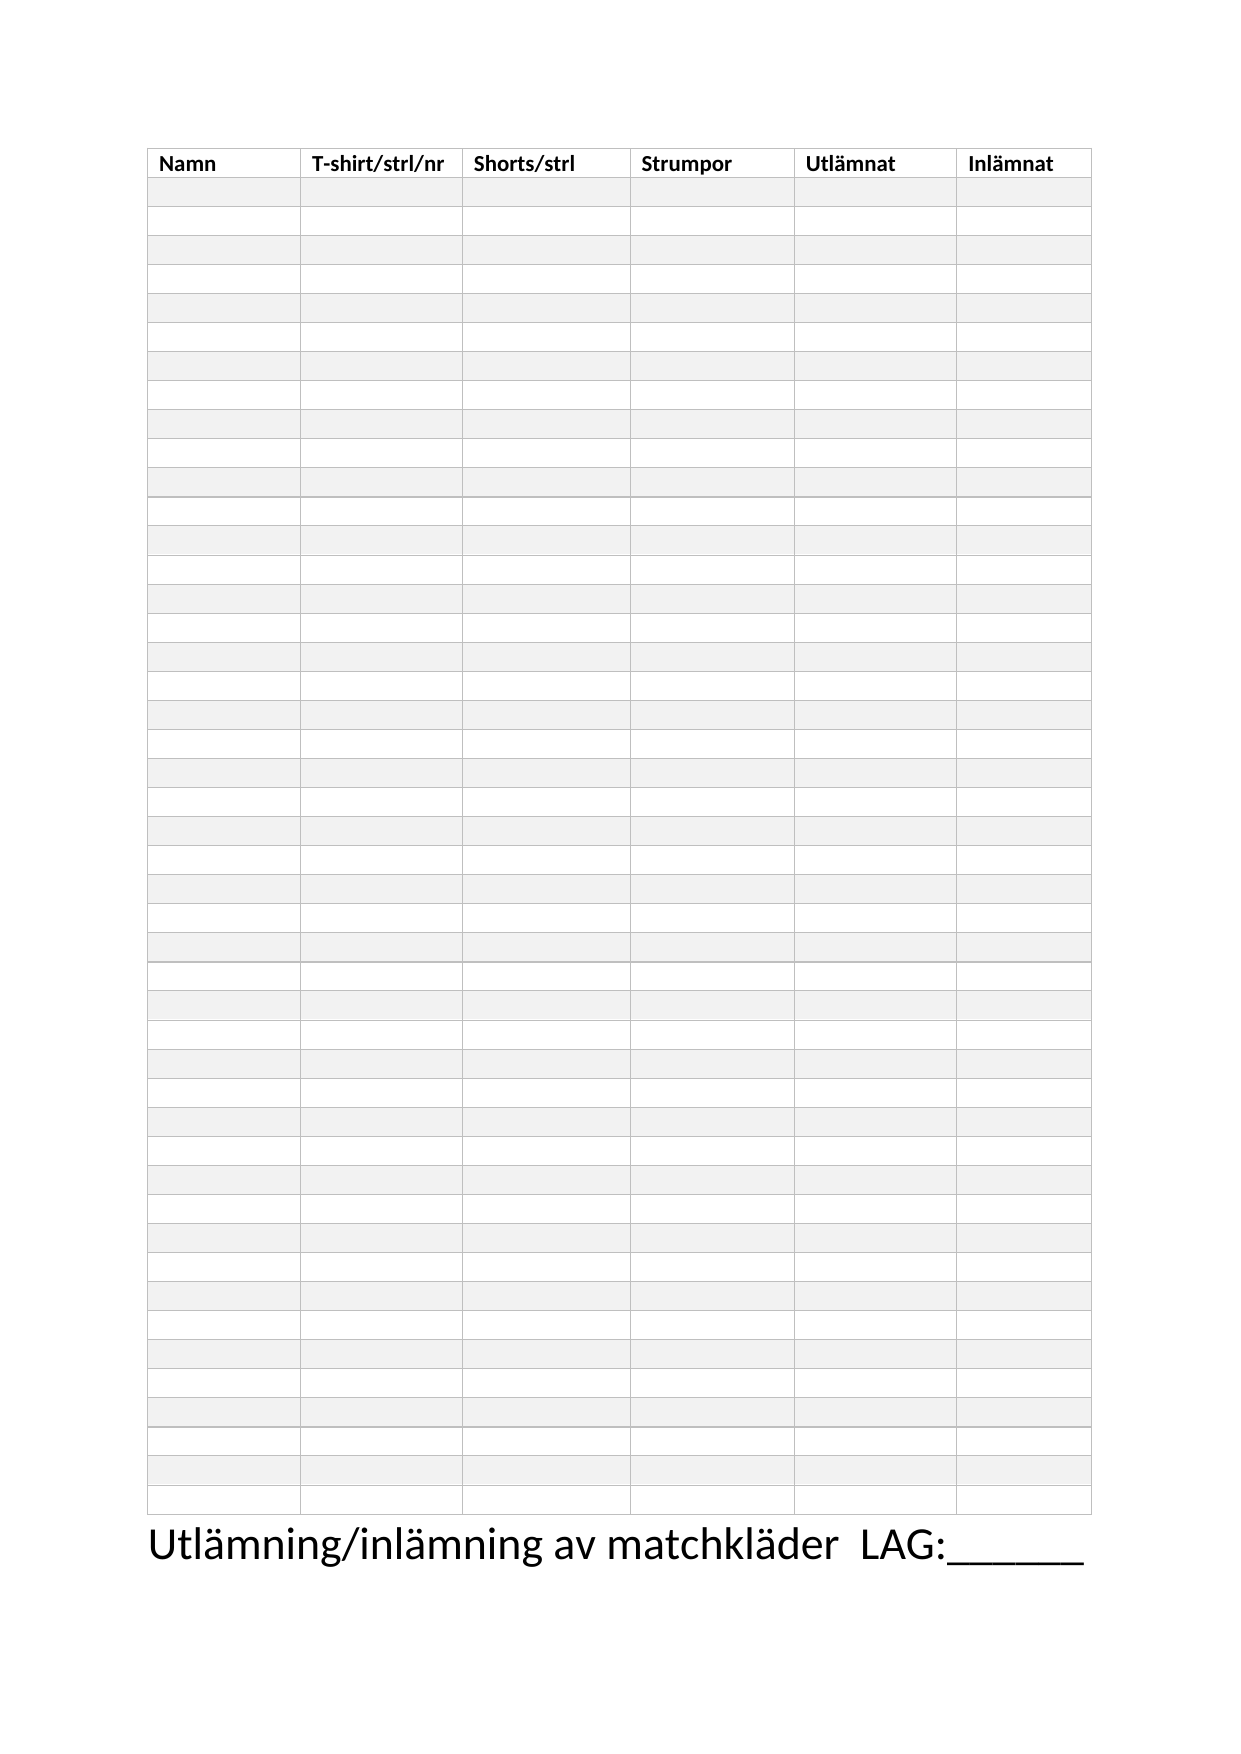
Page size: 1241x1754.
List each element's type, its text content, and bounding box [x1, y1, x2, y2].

table_cell [631, 556, 794, 583]
table_cell [301, 439, 462, 467]
table_cell [631, 759, 794, 787]
table_cell [148, 1398, 300, 1426]
table_cell [301, 178, 462, 206]
table_cell [301, 759, 462, 787]
table_cell [631, 672, 794, 700]
table_cell [463, 759, 630, 787]
table_cell [631, 933, 794, 961]
table_cell [631, 294, 794, 322]
table_cell [148, 875, 300, 903]
table_cell [631, 498, 794, 525]
table_cell [301, 1108, 462, 1136]
table_cell [301, 817, 462, 845]
table_cell [631, 1311, 794, 1339]
table_cell [631, 643, 794, 671]
table_cell [631, 1340, 794, 1368]
table_cell [301, 1079, 462, 1107]
table_cell [148, 352, 300, 380]
table_cell [301, 1340, 462, 1368]
table_cell [148, 526, 300, 554]
table_cell [957, 439, 1091, 467]
table_cell [463, 585, 630, 613]
table_cell [631, 904, 794, 932]
table_cell [795, 439, 956, 467]
table_cell [301, 556, 462, 583]
table_cell [463, 904, 630, 932]
table_cell [463, 1311, 630, 1339]
table_cell [795, 788, 956, 816]
table_cell [957, 759, 1091, 787]
table_cell [795, 701, 956, 729]
table_cell [463, 410, 630, 438]
table_cell [148, 904, 300, 932]
table_header Namn [148, 149, 300, 177]
table_cell [795, 1224, 956, 1252]
table_cell [463, 1486, 630, 1513]
table_cell [795, 933, 956, 961]
table_cell [957, 1166, 1091, 1194]
table_cell [463, 643, 630, 671]
table_cell [148, 1253, 300, 1281]
table_cell [463, 875, 630, 903]
table_cell [631, 1137, 794, 1165]
table_cell [795, 1369, 956, 1397]
table_cell [301, 846, 462, 874]
table_cell [301, 730, 462, 758]
table_cell [795, 1253, 956, 1281]
table_cell [631, 817, 794, 845]
table_cell [795, 991, 956, 1019]
table_cell [957, 1340, 1091, 1368]
table_header Utlämnat [795, 149, 956, 177]
table_cell [301, 933, 462, 961]
table_cell [795, 556, 956, 583]
table_cell [631, 963, 794, 990]
table_cell [631, 1398, 794, 1426]
table_header Shorts/strl [463, 149, 630, 177]
table_cell [301, 1224, 462, 1252]
table_cell [795, 1195, 956, 1223]
table_cell [463, 614, 630, 642]
table_cell [148, 1137, 300, 1165]
table_cell [795, 236, 956, 264]
table_cell [301, 381, 462, 409]
table_cell [631, 1224, 794, 1252]
table_cell [631, 701, 794, 729]
table_cell [957, 730, 1091, 758]
table_header Strumpor [631, 149, 794, 177]
table_cell [301, 1137, 462, 1165]
table_cell [795, 1050, 956, 1078]
table_cell [301, 1195, 462, 1223]
table_cell [631, 410, 794, 438]
table_cell [301, 207, 462, 235]
table_cell [463, 1428, 630, 1455]
table_cell [631, 788, 794, 816]
table_cell [148, 1224, 300, 1252]
table_cell [957, 498, 1091, 525]
table_cell [148, 1282, 300, 1310]
table_cell [631, 352, 794, 380]
table_cell [795, 1282, 956, 1310]
table_cell [463, 468, 630, 496]
table_cell [148, 701, 300, 729]
table_cell [631, 468, 794, 496]
table_cell [301, 1282, 462, 1310]
table_cell [957, 556, 1091, 583]
table_cell [301, 323, 462, 351]
table_cell [631, 207, 794, 235]
table_cell [957, 1398, 1091, 1426]
table_cell [301, 614, 462, 642]
table_cell [148, 1486, 300, 1513]
table_cell [148, 759, 300, 787]
table_cell [631, 526, 794, 554]
table_cell [795, 1166, 956, 1194]
table_cell [795, 1311, 956, 1339]
table_cell [463, 672, 630, 700]
table_cell [795, 207, 956, 235]
table_cell [631, 730, 794, 758]
table_header T-shirt/strl/nr [301, 149, 462, 177]
table_cell [957, 352, 1091, 380]
table_cell [795, 381, 956, 409]
table_cell [301, 294, 462, 322]
table_cell [148, 1311, 300, 1339]
table_cell [631, 585, 794, 613]
table_cell [148, 672, 300, 700]
table_cell [795, 468, 956, 496]
table_cell [631, 1456, 794, 1484]
table_cell [795, 875, 956, 903]
table_cell [301, 352, 462, 380]
table_cell [795, 1079, 956, 1107]
table_cell [148, 468, 300, 496]
table_cell [301, 1050, 462, 1078]
table_cell [148, 1340, 300, 1368]
table_cell [463, 1195, 630, 1223]
table_cell [148, 1195, 300, 1223]
table_cell [301, 1253, 462, 1281]
table_cell [957, 817, 1091, 845]
table_cell [631, 1108, 794, 1136]
table_cell [148, 1166, 300, 1194]
table_cell [301, 1369, 462, 1397]
table_cell [795, 1021, 956, 1048]
table_cell [957, 1253, 1091, 1281]
table_cell [957, 1369, 1091, 1397]
table_cell [463, 1282, 630, 1310]
table_cell [631, 1166, 794, 1194]
table_cell [463, 1050, 630, 1078]
table_cell [795, 585, 956, 613]
table_cell [795, 526, 956, 554]
table_cell [957, 1311, 1091, 1339]
table_cell [463, 236, 630, 264]
table_cell [463, 963, 630, 990]
table_cell [301, 468, 462, 496]
table_cell [301, 904, 462, 932]
table_cell [301, 526, 462, 554]
table_cell [957, 788, 1091, 816]
table_cell [148, 1456, 300, 1484]
table_cell [795, 1486, 956, 1513]
table_cell [957, 1137, 1091, 1165]
table_cell [795, 904, 956, 932]
table_cell [463, 788, 630, 816]
table_cell [301, 1021, 462, 1048]
table_cell [957, 991, 1091, 1019]
table_cell [957, 178, 1091, 206]
table_cell [957, 1456, 1091, 1484]
text Utlämning/inlämning av matchkläder LAG:______ [148, 1514, 1093, 1601]
table_cell [463, 323, 630, 351]
table_cell [148, 1108, 300, 1136]
table_cell [631, 236, 794, 264]
table_cell [957, 1486, 1091, 1513]
table_cell [957, 963, 1091, 990]
table_cell [148, 1079, 300, 1107]
table_cell [957, 933, 1091, 961]
table_cell [463, 381, 630, 409]
table_cell [957, 846, 1091, 874]
table_cell [463, 846, 630, 874]
table_cell [148, 236, 300, 264]
table_cell [463, 1253, 630, 1281]
table_cell [957, 526, 1091, 554]
table_cell [301, 701, 462, 729]
table_cell [463, 1137, 630, 1165]
table_cell [795, 1398, 956, 1426]
table_cell [631, 323, 794, 351]
table_cell [957, 672, 1091, 700]
table_cell [148, 933, 300, 961]
table_cell [148, 265, 300, 293]
table_cell [631, 1050, 794, 1078]
table_cell [957, 207, 1091, 235]
table_cell [301, 498, 462, 525]
table_cell [957, 643, 1091, 671]
table_cell [148, 730, 300, 758]
table_cell [795, 178, 956, 206]
table_cell [957, 236, 1091, 264]
table_cell [463, 991, 630, 1019]
table_cell [301, 1311, 462, 1339]
table_cell [463, 498, 630, 525]
table_cell [148, 178, 300, 206]
table_cell [631, 1253, 794, 1281]
table_cell [463, 1456, 630, 1484]
table_cell [463, 1166, 630, 1194]
table_header Inlämnat [957, 149, 1091, 177]
table_cell [148, 817, 300, 845]
table_cell [957, 468, 1091, 496]
table_cell [957, 1195, 1091, 1223]
table_cell [957, 410, 1091, 438]
table_cell [795, 1456, 956, 1484]
table_cell [148, 410, 300, 438]
table_cell [148, 585, 300, 613]
table_cell [148, 788, 300, 816]
table_cell [148, 381, 300, 409]
table_cell [463, 1398, 630, 1426]
table_cell [463, 265, 630, 293]
table_cell [463, 1079, 630, 1107]
table_cell [957, 1428, 1091, 1455]
table_cell [148, 643, 300, 671]
table_cell [463, 1021, 630, 1048]
table_cell [148, 1050, 300, 1078]
table_cell [301, 875, 462, 903]
table_cell [957, 585, 1091, 613]
table_cell [463, 1224, 630, 1252]
table_cell [957, 701, 1091, 729]
table_cell [631, 846, 794, 874]
table_cell [463, 352, 630, 380]
table_cell [631, 1195, 794, 1223]
table_cell [631, 1282, 794, 1310]
table_cell [795, 614, 956, 642]
table_cell [795, 323, 956, 351]
table_cell [463, 1108, 630, 1136]
table_cell [301, 643, 462, 671]
table_cell [631, 178, 794, 206]
table_cell [463, 701, 630, 729]
table_cell [301, 788, 462, 816]
table_cell [631, 875, 794, 903]
table_cell [957, 1050, 1091, 1078]
table_cell [631, 1079, 794, 1107]
table_cell [631, 991, 794, 1019]
table_cell [631, 1428, 794, 1455]
table_cell [301, 672, 462, 700]
table_cell [795, 352, 956, 380]
table_cell [795, 817, 956, 845]
table_cell [148, 1428, 300, 1455]
table_cell [463, 294, 630, 322]
table_cell [148, 1021, 300, 1048]
table_cell [148, 323, 300, 351]
table_cell [463, 1369, 630, 1397]
table_cell [301, 410, 462, 438]
table_cell [463, 207, 630, 235]
table_cell [301, 585, 462, 613]
table_cell [301, 963, 462, 990]
table_cell [463, 178, 630, 206]
table_cell [795, 963, 956, 990]
table_cell [148, 439, 300, 467]
table_cell [148, 294, 300, 322]
table_cell [957, 1224, 1091, 1252]
table_cell [957, 323, 1091, 351]
table_cell [631, 614, 794, 642]
table_cell [148, 207, 300, 235]
table_cell [463, 1340, 630, 1368]
table_cell [957, 294, 1091, 322]
table_cell [795, 643, 956, 671]
table_cell [795, 294, 956, 322]
table_cell [148, 614, 300, 642]
table_cell [957, 1079, 1091, 1107]
table_cell [957, 381, 1091, 409]
table_cell [795, 498, 956, 525]
table_cell [631, 1369, 794, 1397]
table_cell [795, 265, 956, 293]
table_cell [957, 1282, 1091, 1310]
table_cell [148, 963, 300, 990]
table_cell [463, 933, 630, 961]
table_cell [301, 1486, 462, 1513]
table_cell [957, 1021, 1091, 1048]
table_cell [301, 1166, 462, 1194]
table_cell [148, 991, 300, 1019]
table_cell [301, 991, 462, 1019]
table_cell [957, 904, 1091, 932]
table_cell [301, 1398, 462, 1426]
table_cell [463, 817, 630, 845]
table_cell [631, 439, 794, 467]
table_cell [301, 1428, 462, 1455]
table_cell [795, 846, 956, 874]
table_cell [631, 1021, 794, 1048]
table_cell [795, 410, 956, 438]
table_cell [957, 1108, 1091, 1136]
table_cell [148, 846, 300, 874]
table_cell [148, 556, 300, 583]
table_cell [795, 1340, 956, 1368]
table_cell [957, 265, 1091, 293]
table_cell [148, 498, 300, 525]
table_cell [631, 265, 794, 293]
table_cell [463, 526, 630, 554]
table_cell [631, 381, 794, 409]
table_cell [301, 1456, 462, 1484]
table_cell [301, 265, 462, 293]
table_cell [301, 236, 462, 264]
table_cell [795, 672, 956, 700]
table_cell [957, 614, 1091, 642]
table_cell [795, 1428, 956, 1455]
table_cell [463, 439, 630, 467]
table_cell [463, 730, 630, 758]
table_cell [795, 1108, 956, 1136]
table_cell [795, 730, 956, 758]
table_cell [148, 1369, 300, 1397]
table_cell [463, 556, 630, 583]
table_cell [795, 759, 956, 787]
table_cell [631, 1486, 794, 1513]
table_cell [795, 1137, 956, 1165]
table_cell [957, 875, 1091, 903]
